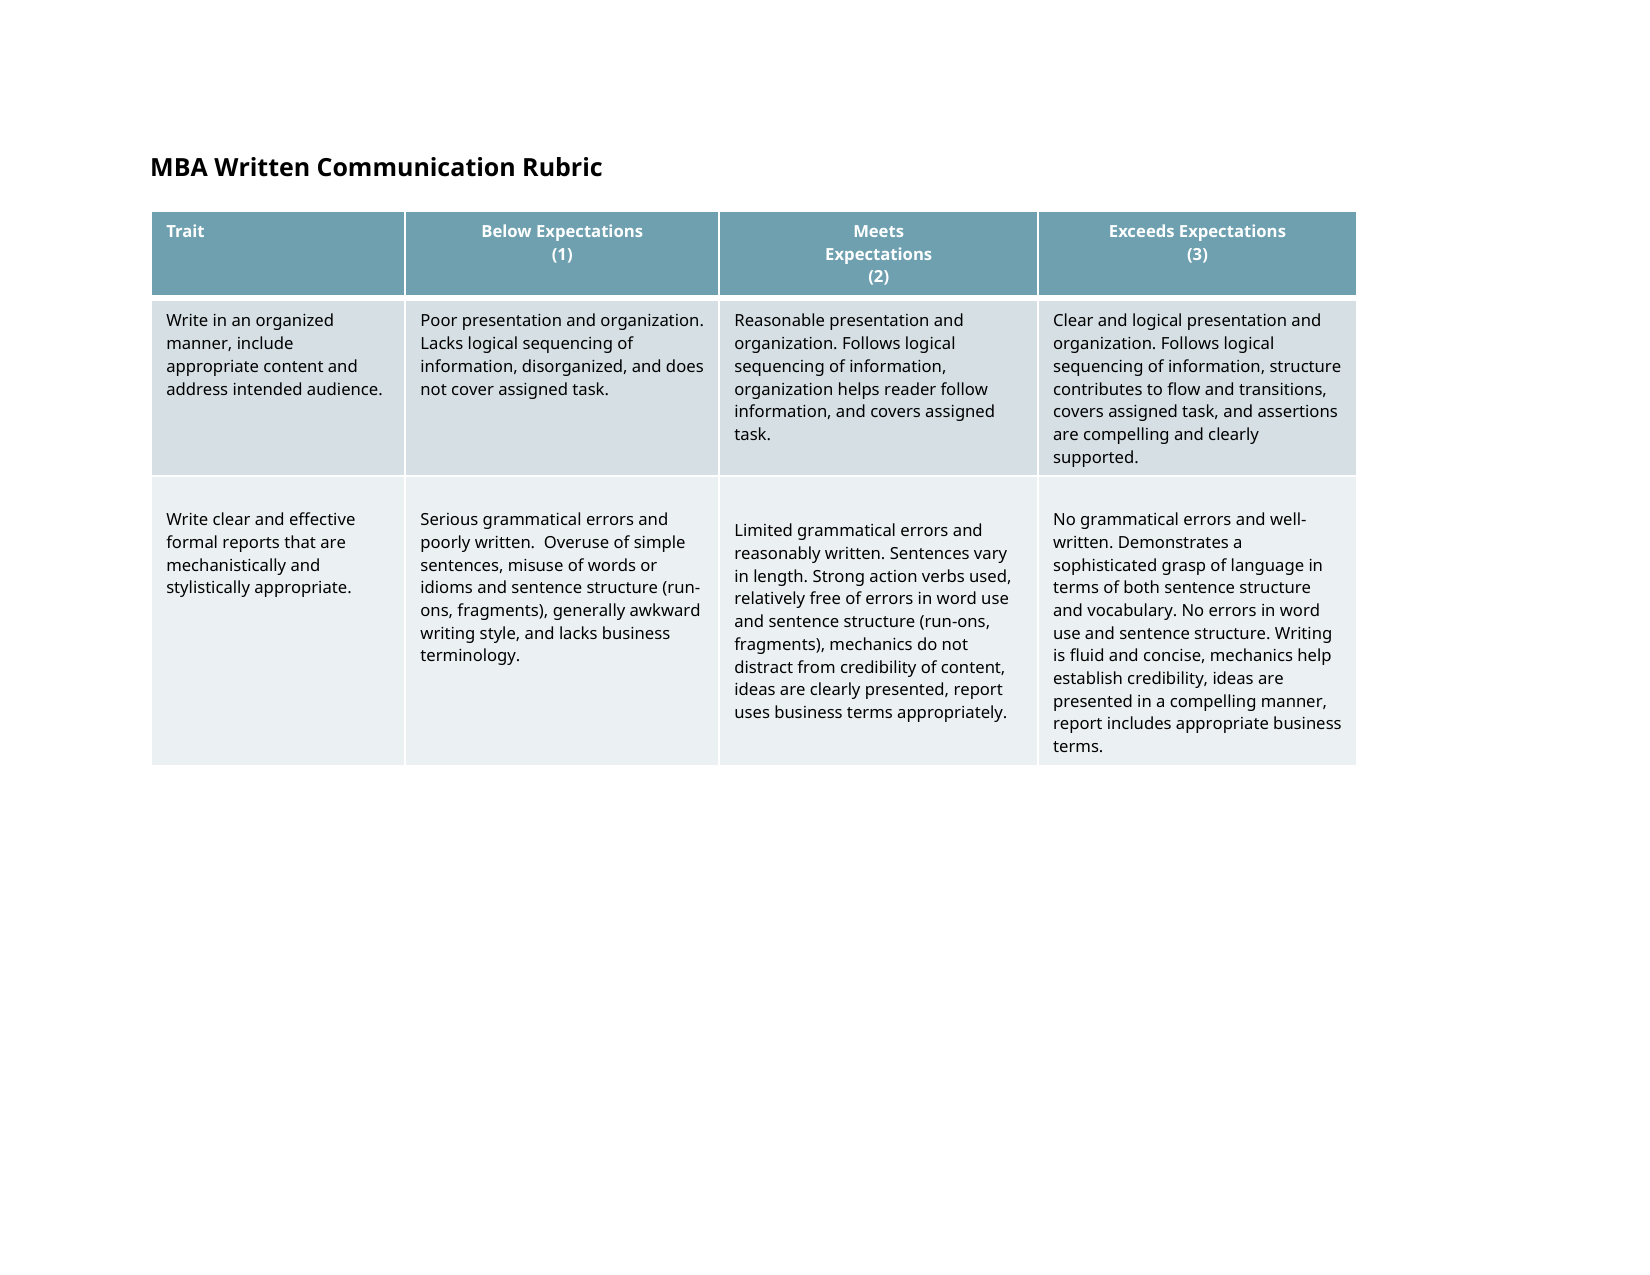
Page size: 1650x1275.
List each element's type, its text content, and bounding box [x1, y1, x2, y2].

table_header Meets Expectations (2) [720, 212, 1037, 295]
text MBA Written Communication Rubric [150, 150, 1500, 184]
table_cell Limited grammatical errors and reasonably written. Sentences vary in length. Strong action verbs used, relatively free of errors in word use and sentence structure (run-ons, fragments), mechanics do not distract from credibility of content, ideas are clearly presented, report uses business terms appropriately. [720, 477, 1037, 765]
table_cell Write in an organized manner, include appropriate content and address intended audience. [152, 301, 404, 475]
table_cell Serious grammatical errors and poorly written. Overuse of simple sentences, misuse of words or idioms and sentence structure (run-ons, fragments), generally awkward writing style, and lacks business terminology. [406, 477, 718, 765]
table_cell Clear and logical presentation and organization. Follows logical sequencing of information, structure contributes to flow and transitions, covers assigned task, and assertions are compelling and clearly supported. [1039, 301, 1356, 475]
table_cell Poor presentation and organization. Lacks logical sequencing of information, disorganized, and does not cover assigned task. [406, 301, 718, 475]
table_header Exceeds Expectations (3) [1039, 212, 1356, 295]
table_cell Write clear and effective formal reports that are mechanistically and stylistically appropriate. [152, 477, 404, 765]
table_header Trait [152, 212, 404, 295]
table_header Below Expectations (1) [406, 212, 718, 295]
table_cell No grammatical errors and well-written. Demonstrates a sophisticated grasp of language in terms of both sentence structure and vocabulary. No errors in word use and sentence structure. Writing is fluid and concise, mechanics help establish credibility, ideas are presented in a compelling manner, report includes appropriate business terms. [1039, 477, 1356, 765]
table_cell Reasonable presentation and organization. Follows logical sequencing of information, organization helps reader follow information, and covers assigned task. [720, 301, 1037, 475]
